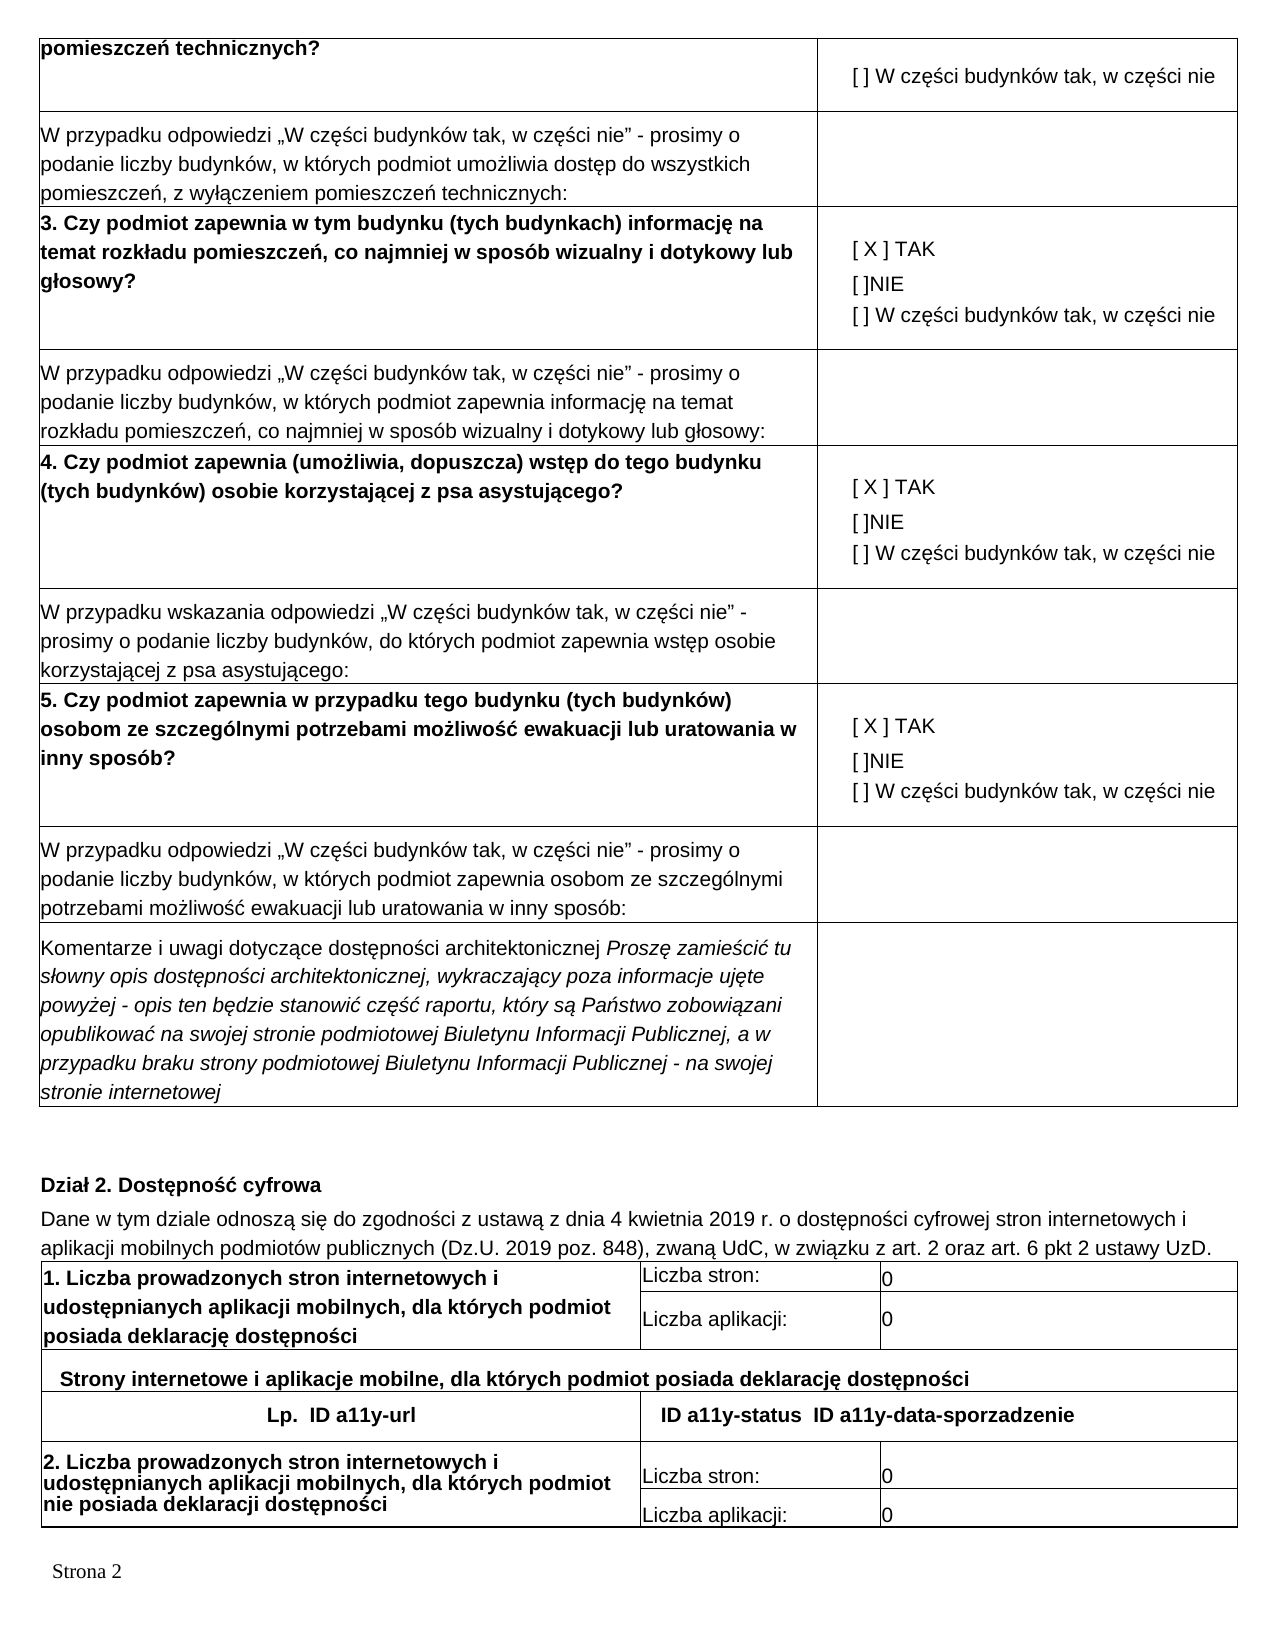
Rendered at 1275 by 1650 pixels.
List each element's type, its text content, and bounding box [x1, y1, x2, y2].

table_cell W przypadku odpowiedzi „W części budynków tak, w części nie” - prosimy o podanie liczby budynków, w których podmiot umożliwia dostęp do wszystkich pomieszczeń, z wyłączeniem pomieszczeń technicznych: [40, 112, 817, 206]
table_cell [ X ] TAK [ ]NIE [ ] W części budynków tak, w części nie [818, 684, 1237, 826]
table_cell 3. Czy podmiot zapewnia w tym budynku (tych budynkach) informację na temat rozkładu pomieszczeń, co najmniej w sposób wizualny i dotykowy lub głosowy? [40, 207, 817, 349]
table_cell W przypadku wskazania odpowiedzi „W części budynków tak, w części nie” - prosimy o podanie liczby budynków, do których podmiot zapewnia wstęp osobie korzystającej z psa asystującego: [40, 589, 817, 683]
table_cell Komentarze i uwagi dotyczące dostępności architektonicznej Proszę zamieścić tu słowny opis dostępności architektonicznej, wykraczający poza informacje ujęte powyżej - opis ten będzie stanowić część raportu, który są Państwo zobowiązani opublikować na swojej stronie podmiotowej Biuletynu Informacji Publicznej, a w przypadku braku strony podmiotowej Biuletynu Informacji Publicznej - na swojej stronie internetowej [40, 923, 817, 1106]
table_cell [ X ] TAK [ ]NIE [ ] W części budynków tak, w części nie [818, 207, 1237, 349]
table_cell W przypadku odpowiedzi „W części budynków tak, w części nie” - prosimy o podanie liczby budynków, w których podmiot zapewnia osobom ze szczególnymi potrzebami możliwość ewakuacji lub uratowania w inny sposób: [40, 827, 817, 922]
table_header 0 [881, 1262, 1237, 1291]
text Dział 2. Dostępność cyfrowa [40, 1175, 1240, 1196]
table_cell 4. Czy podmiot zapewnia (umożliwia, dopuszcza) wstęp do tego budynku (tych budynków) osobie korzystającej z psa asystującego? [40, 446, 817, 588]
table_cell [818, 112, 1237, 206]
table_cell Strony internetowe i aplikacje mobilne, dla których podmiot posiada deklarację dostępności [42, 1350, 1237, 1391]
table_cell Liczba aplikacji: [641, 1489, 880, 1526]
text Dane w tym dziale odnoszą się do zgodności z ustawą z dnia 4 kwietnia 2019 r. o dostępności cyfrowej stron internetowych i aplikacji mobilnych podmiotów publicznych (Dz.U. 2019 poz. 848), zwaną UdC, w związku z art. 2 oraz art. 6 pkt 2 ustawy UzD. [40, 1203, 1240, 1261]
table_cell [818, 350, 1237, 444]
table_cell 2. Liczba prowadzonych stron internetowych i udostępnianych aplikacji mobilnych, dla których podmiot nie posiada deklaracji dostępności [42, 1442, 640, 1526]
table_cell ID a11y-status ID a11y-data-sporzadzenie [641, 1392, 1237, 1441]
table_cell [818, 589, 1237, 683]
table_cell [ X ] TAK [ ]NIE [ ] W części budynków tak, w części nie [818, 446, 1237, 588]
text Strona 2 [52, 1562, 122, 1583]
table_cell [818, 923, 1237, 1106]
table_header 1. Liczba prowadzonych stron internetowych i udostępnianych aplikacji mobilnych, dla których podmiot posiada deklarację dostępności [42, 1262, 640, 1349]
table_cell Lp. ID a11y-url [42, 1392, 640, 1441]
table_cell Liczba aplikacji: [641, 1292, 880, 1349]
table_cell 0 [881, 1489, 1237, 1526]
table_header Liczba stron: [641, 1262, 880, 1291]
table_cell Liczba stron: [641, 1442, 880, 1488]
table_cell W przypadku odpowiedzi „W części budynków tak, w części nie” - prosimy o podanie liczby budynków, w których podmiot zapewnia informację na temat rozkładu pomieszczeń, co najmniej w sposób wizualny i dotykowy lub głosowy: [40, 350, 817, 444]
table_header [ ] W części budynków tak, w części nie [818, 39, 1237, 111]
table_cell 0 [881, 1442, 1237, 1488]
table_header pomieszczeń technicznych? [40, 39, 817, 111]
table_cell 0 [881, 1292, 1237, 1349]
table_cell [818, 827, 1237, 922]
table_cell 5. Czy podmiot zapewnia w przypadku tego budynku (tych budynków) osobom ze szczególnymi potrzebami możliwość ewakuacji lub uratowania w inny sposób? [40, 684, 817, 826]
